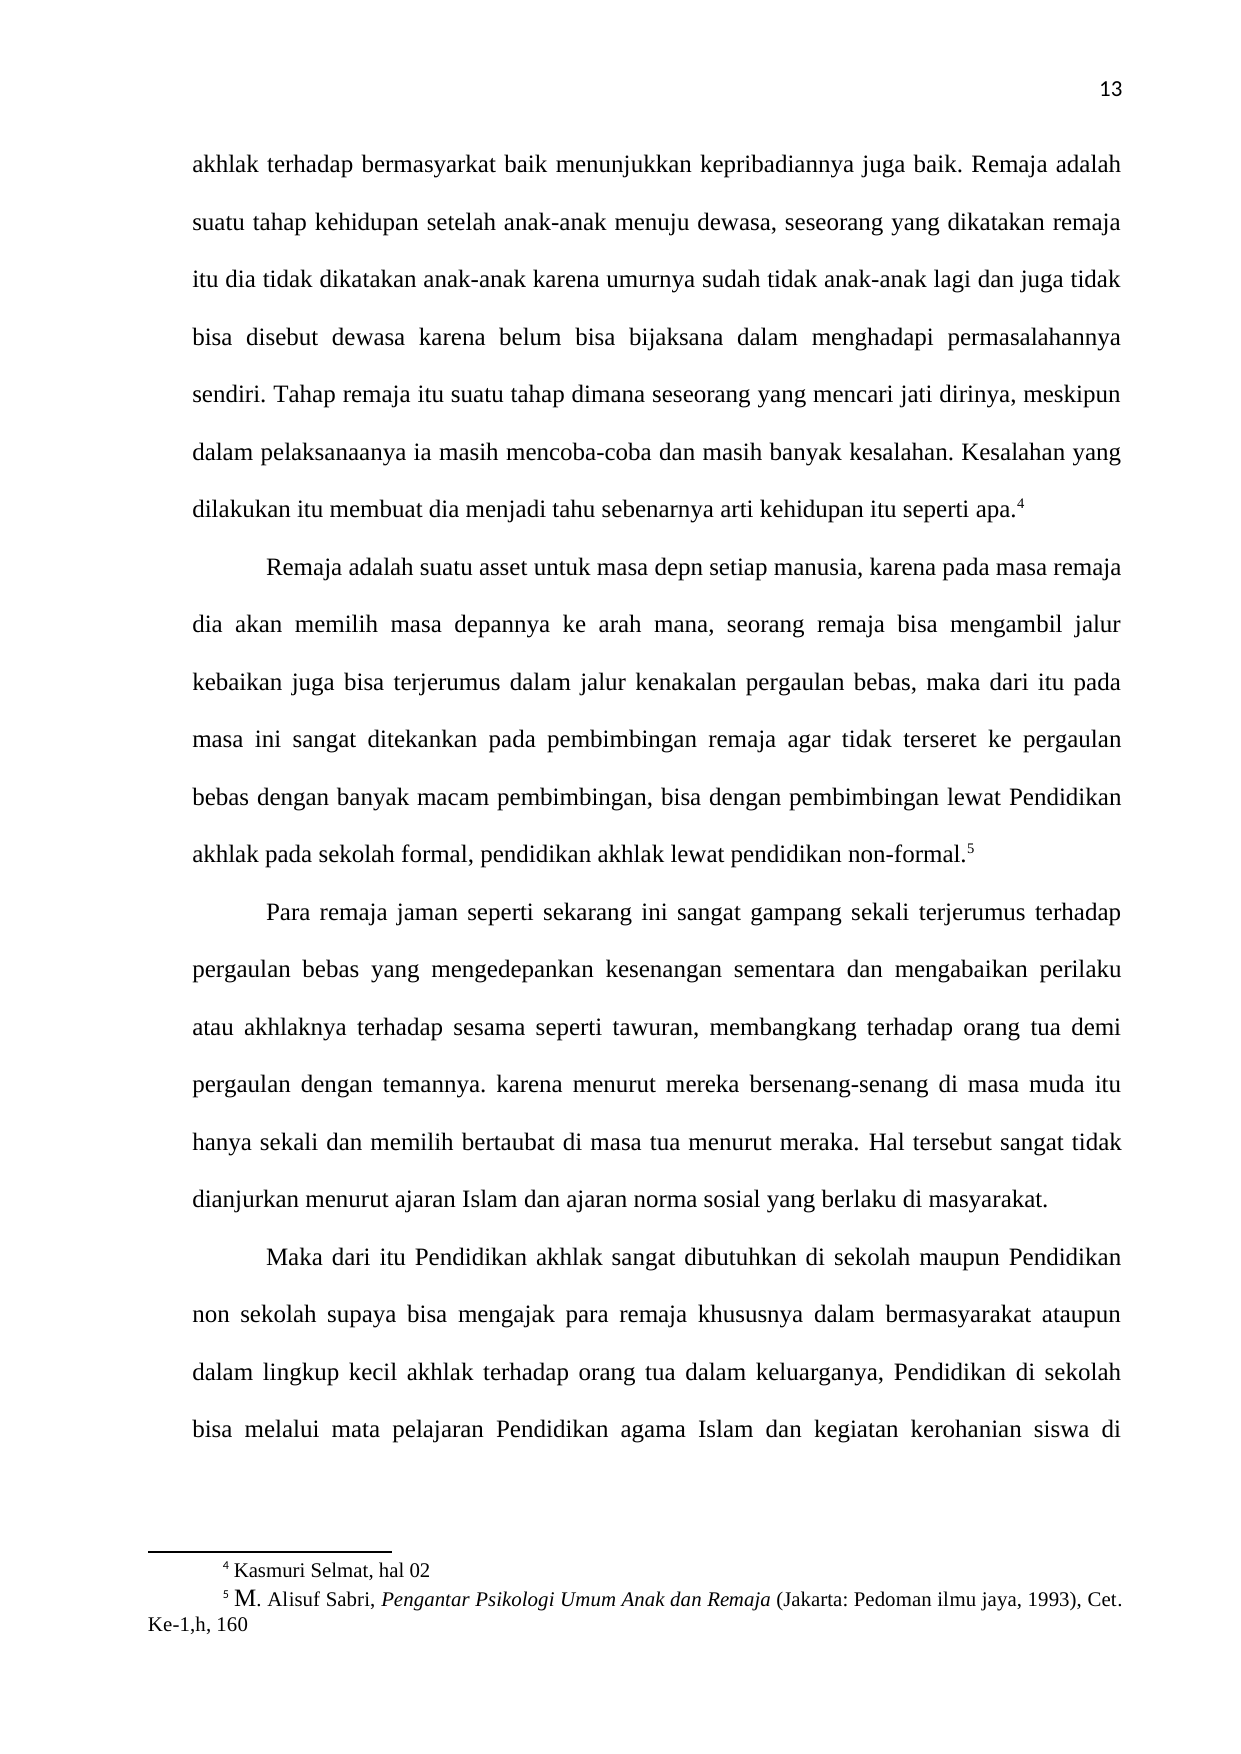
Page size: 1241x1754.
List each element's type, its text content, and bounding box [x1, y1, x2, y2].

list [192, 1242, 1122, 1443]
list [192, 149, 1122, 523]
list Remaja adalah suatu asset untuk masa depn setiap manusia, karena pada masa remaja dia akan memilih masa depannya ke arah mana, seorang remaja bisa mengambil jalur kebaikan juga bisa terjerumus dalam jalur kenakalan pergaulan bebas, maka dari itu pada masa ini sangat ditekankan pada pembimbingan remaja agar tidak terseret ke pergaulan bebas dengan banyak macam pembimbingan, bisa dengan pembimbingan lewat Pendidikan akhlak pada sekolah formal, pendidikan akhlak lewat pendidikan non-formal. [192, 552, 1122, 868]
list Para remaja jaman seperti sekarang ini sangat gampang sekali terjerumus terhadap pergaulan bebas yang mengedepankan kesenangan sementara dan mengabaikan perilaku atau akhlaknya terhadap sesama seperti tawuran, membangkang terhadap orang tua demi pergaulan dengan temannya. karena menurut mereka bersenang-senang di masa muda itu hanya sekali dan memilih bertaubat di masa tua menurut meraka. Hal tersebut sangat tidak dianjurkan menurut ajaran Islam dan ajaran norma sosial yang berlaku di masyarakat. [192, 897, 1122, 1213]
